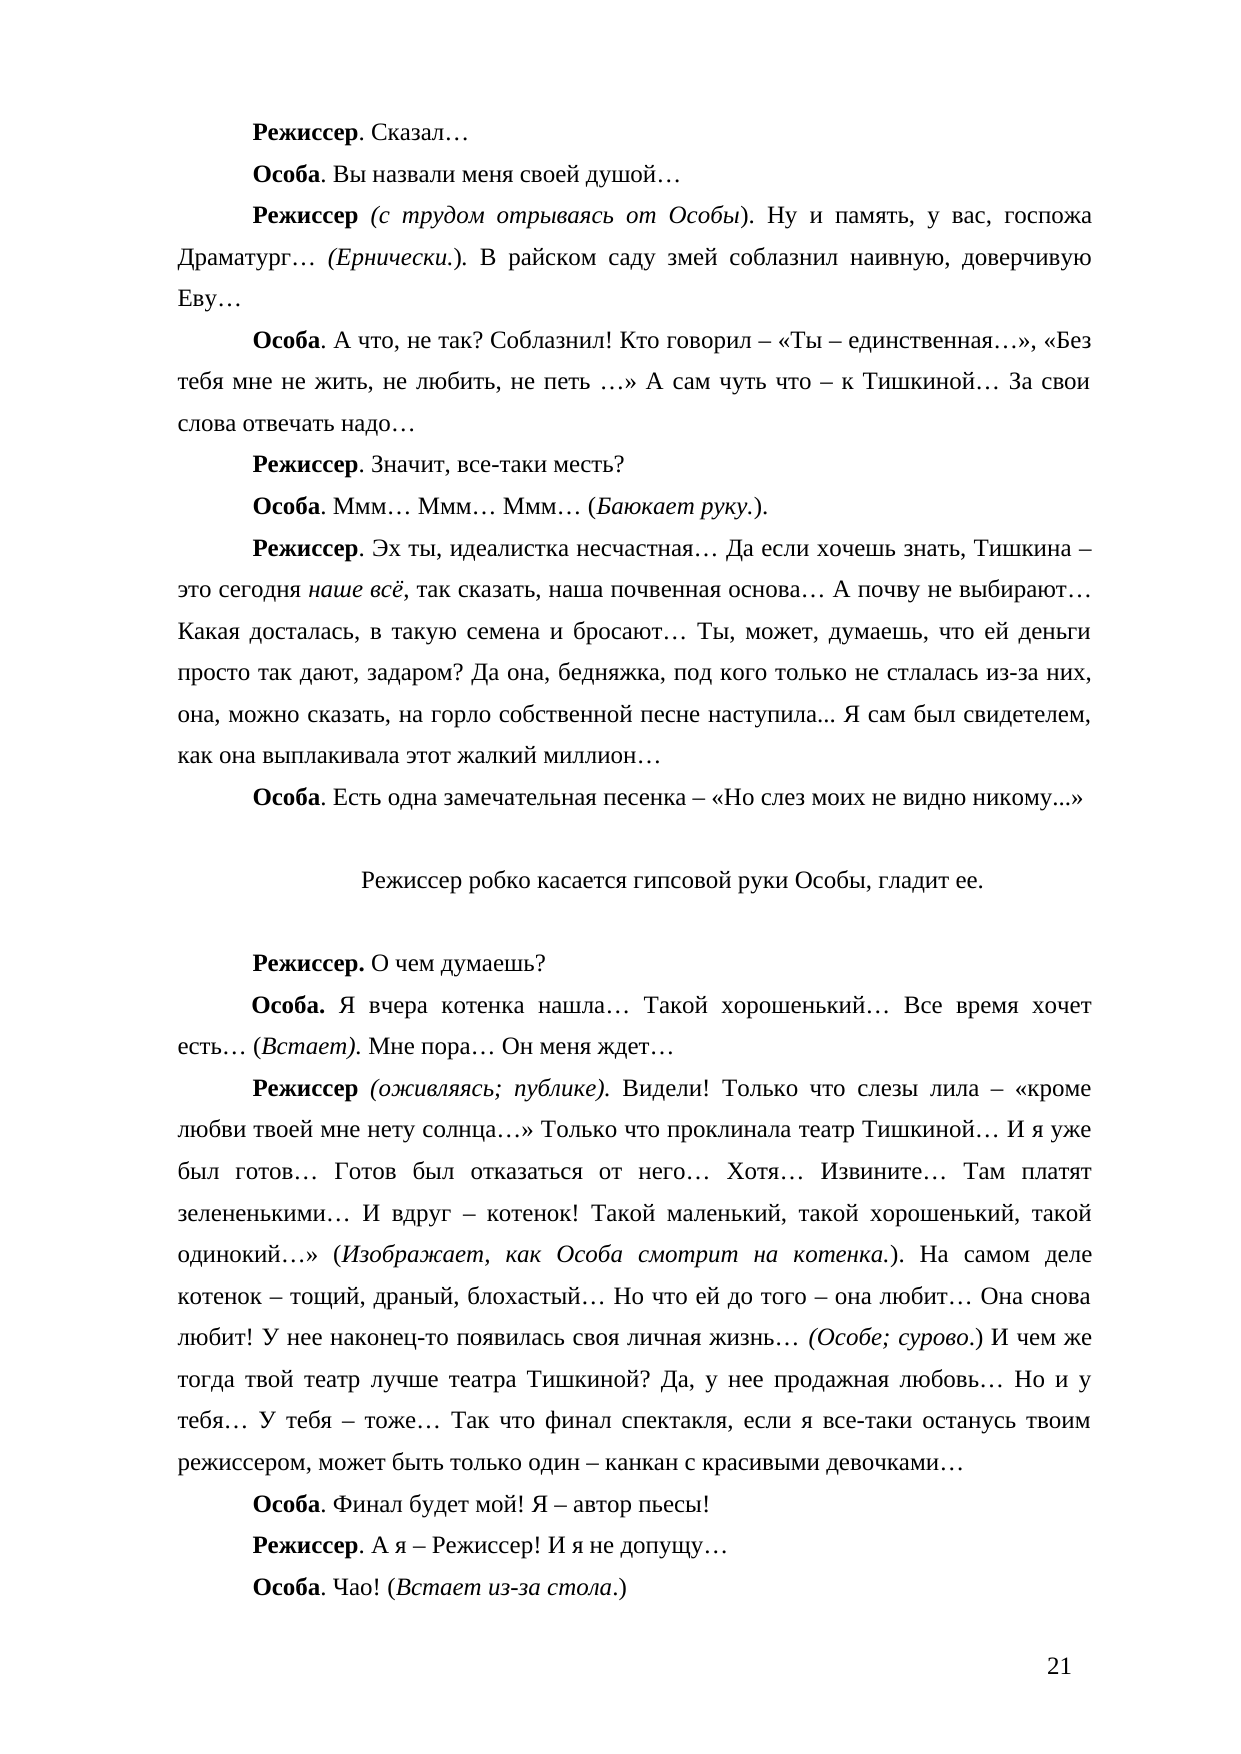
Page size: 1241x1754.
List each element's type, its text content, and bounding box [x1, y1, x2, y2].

text Особа. Чао! (Встает из-за стола.) [177, 1573, 1092, 1601]
text Особа. Ммм… Ммм… Ммм… (Баюкает руку.). [177, 492, 1092, 520]
text Режиссер. Сказал… [177, 118, 1092, 146]
text Особа. Финал будет мой! Я – автор пьесы! [177, 1490, 1092, 1517]
text Режиссер. О чем думаешь? [177, 949, 1092, 977]
text Режиссер (с трудом отрываясь от Особы). Ну и память, у вас, госпожа Драматург… (Ернически.). В райском саду змей соблазнил наивную, доверчивую Еву… [177, 201, 1092, 312]
text Режиссер робко касается гипсовой руки Особы, гладит ее. [177, 866, 1092, 894]
text Особа. Вы назвали меня своей душой… [177, 160, 1092, 187]
text Режиссер. Эх ты, идеалистка несчастная… Да если хочешь знать, Тишкина – это сегодня наше всё, так сказать, наша почвенная основа… А почву не выбирают… Какая досталась, в такую семена и бросают… Ты, может, думаешь, что ей деньги просто так дают, задаром? Да она, бедняжка, под кого только не стлалась из-за них, она, можно сказать, на горло собственной песне наступила... Я сам был свидетелем, как она выплакивала этот жалкий миллион… [177, 534, 1092, 769]
text Особа. Есть одна замечательная песенка – «Но слез моих не видно никому...» [177, 783, 1092, 811]
text Режиссер. А я – Режиссер! И я не допущу… [177, 1531, 1092, 1559]
text Особа. А что, не так? Соблазнил! Кто говорил – «Ты – единственная…», «Без тебя мне не жить, не любить, не петь …» А сам чуть что – к Тишкиной… За свои слова отвечать надо… [177, 326, 1092, 437]
text Режиссер (оживляясь; публике). Видели! Только что слезы лила – «кроме любви твоей мне нету солнца…» Только что проклинала театр Тишкиной… И я уже был готов… Готов был отказаться от него… Хотя… Извините… Там платят зелененькими… И вдруг – котенок! Такой маленький, такой хорошенький, такой одинокий…» (Изображает, как Особа смотрит на котенка.). На самом деле котенок – тощий, драный, блохастый… Но что ей до того – она любит… Она снова любит! У нее наконец-то появилась своя личная жизнь… (Особе; сурово.) И чем же тогда твой театр лучше театра Тишкиной? Да, у нее продажная любовь… Но и у тебя… У тебя – тоже… Так что финал спектакля, если я все-таки останусь твоим режиссером, может быть только один – канкан с красивыми девочками… [177, 1074, 1092, 1476]
text Режиссер. Значит, все-таки месть? [177, 451, 1092, 478]
text Особа. Я вчера котенка нашла… Такой хорошенький… Все время хочет есть… (Встает). Мне пора… Он меня ждет… [177, 991, 1092, 1060]
